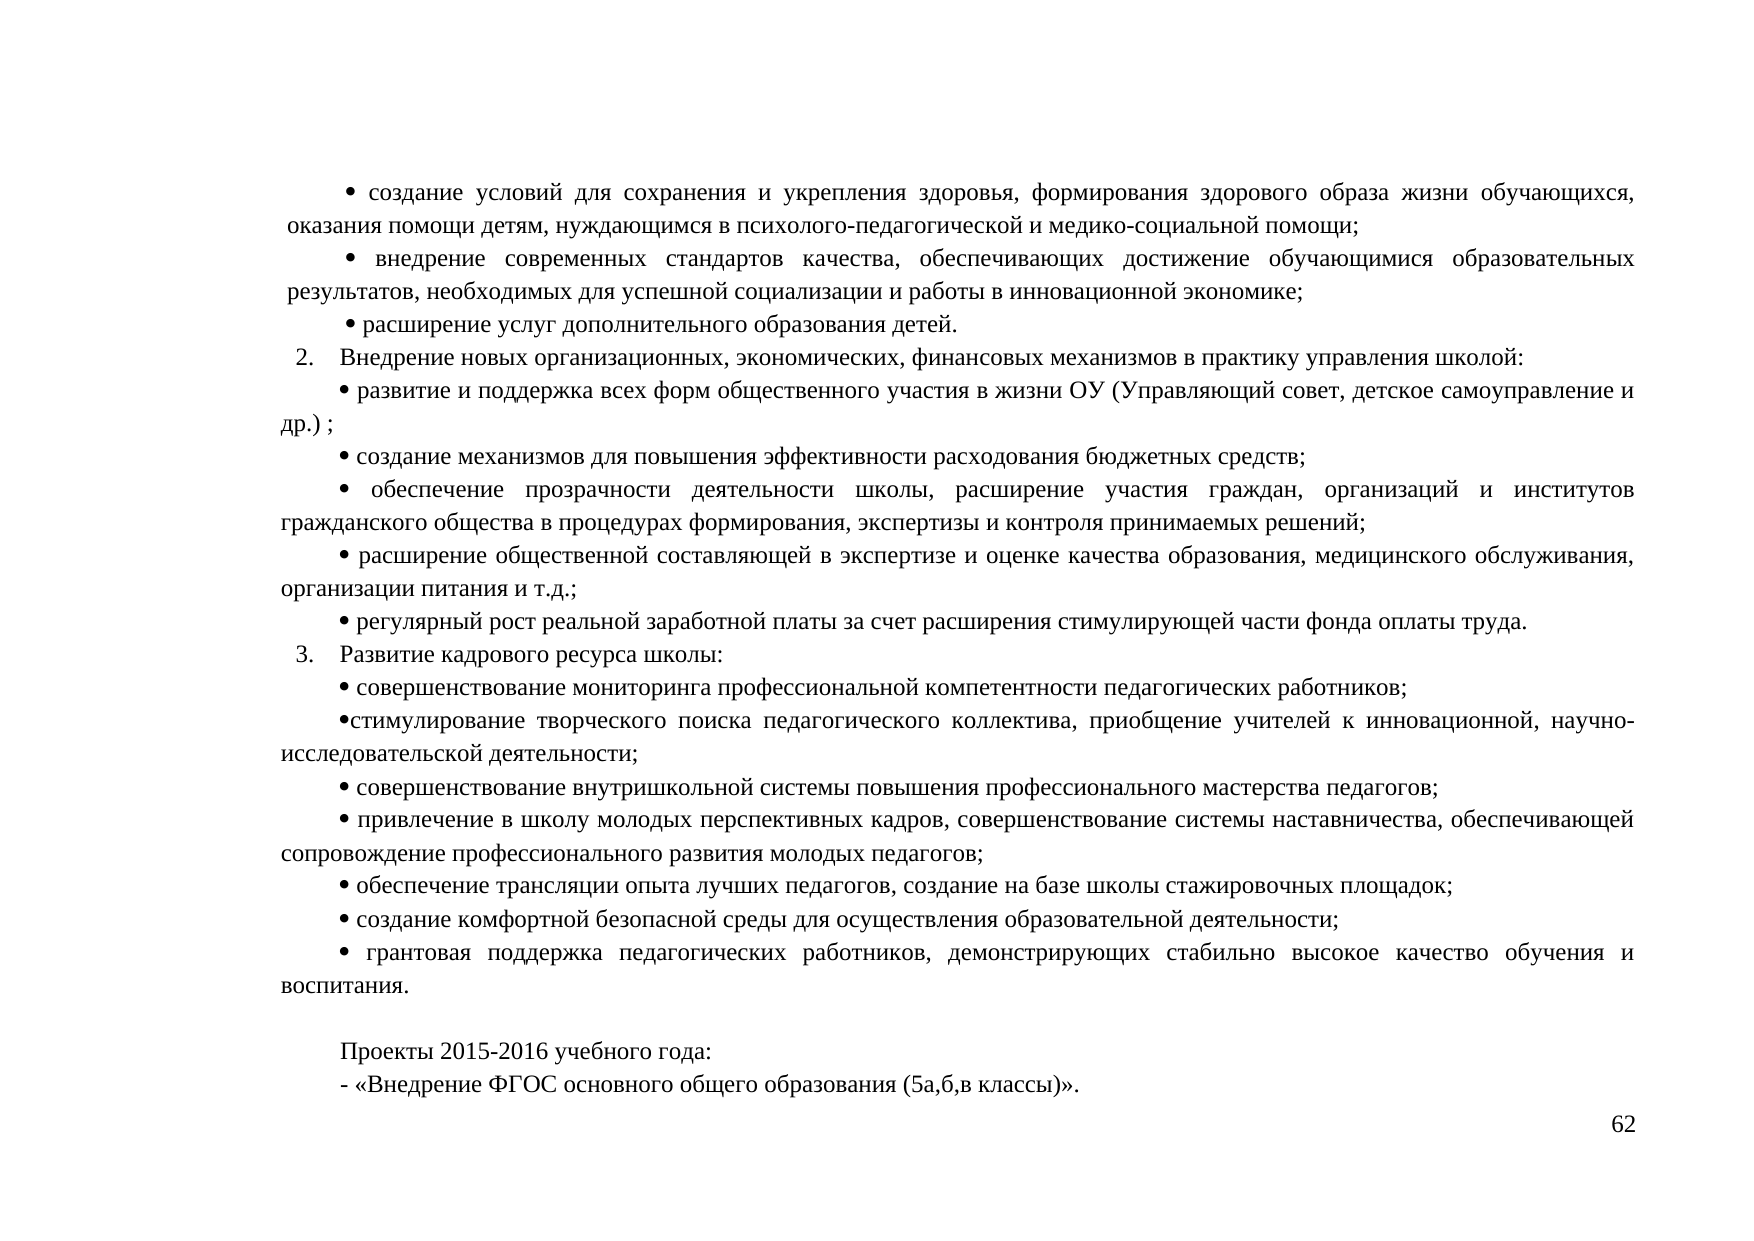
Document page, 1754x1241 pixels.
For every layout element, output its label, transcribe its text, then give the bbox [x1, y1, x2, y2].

text обеспечение трансляции опыта лучших педагогов, создание на базе школы стажировочных площадок; [281, 871, 1636, 899]
text грантовая поддержка педагогических работников, демонстрирующих стабильно высокое качество обучения и воспитания. [281, 937, 1636, 998]
text расширение общественной составляющей в экспертизе и оценке качества образования, медицинского обслуживания, организации питания и т.д.; [281, 540, 1636, 602]
text - «Внедрение ФГОС основного общего образования (5а,б,в классы)». [281, 1069, 1636, 1097]
text совершенствование внутришкольной системы повышения профессионального мастерства педагогов; [281, 772, 1636, 800]
text регулярный рост реальной заработной платы за счет расширения стимулирующей части фонда оплаты труда. [281, 606, 1636, 635]
text привлечение в школу молодых перспективных кадров, совершенствование системы наставничества, обеспечивающей сопровождение профессионального развития молодых педагогов; [281, 804, 1636, 866]
text создание механизмов для повышения эффективности расходования бюджетных средств; [281, 441, 1636, 470]
list Развитие кадрового ресурса школы: [236, 639, 1636, 668]
text создание комфортной безопасной среды для осуществления образовательной деятельности; [281, 904, 1636, 932]
text создание условий для сохранения и укрепления здоровья, формирования здорового образа жизни обучающихся, оказания помощи детям, нуждающимся в психолого-педагогической и медико-социальной помощи; [287, 177, 1636, 239]
text совершенствование мониторинга профессиональной компетентности педагогических работников; [281, 672, 1636, 701]
text обеспечение прозрачности деятельности школы, расширение участия граждан, организаций и институтов гражданского общества в процедурах формирования, экспертизы и контроля принимаемых решений; [281, 474, 1636, 536]
text развитие и поддержка всех форм общественного участия в жизни ОУ (Управляющий совет, детское самоуправление и др.) ; [281, 375, 1636, 437]
text стимулирование творческого поиска педагогического коллектива, приобщение учителей к инновационной, научно-исследовательской деятельности; [281, 706, 1636, 767]
list Внедрение новых организационных, экономических, финансовых механизмов в практику управления школой: [236, 342, 1636, 371]
text Проекты 2015-2016 учебного года: [281, 1036, 1636, 1064]
text внедрение современных стандартов качества, обеспечивающих достижение обучающимися образовательных результатов, необходимых для успешной социализации и работы в инновационной экономике; [287, 243, 1636, 305]
text расширение услуг дополнительного образования детей. [287, 309, 1636, 338]
